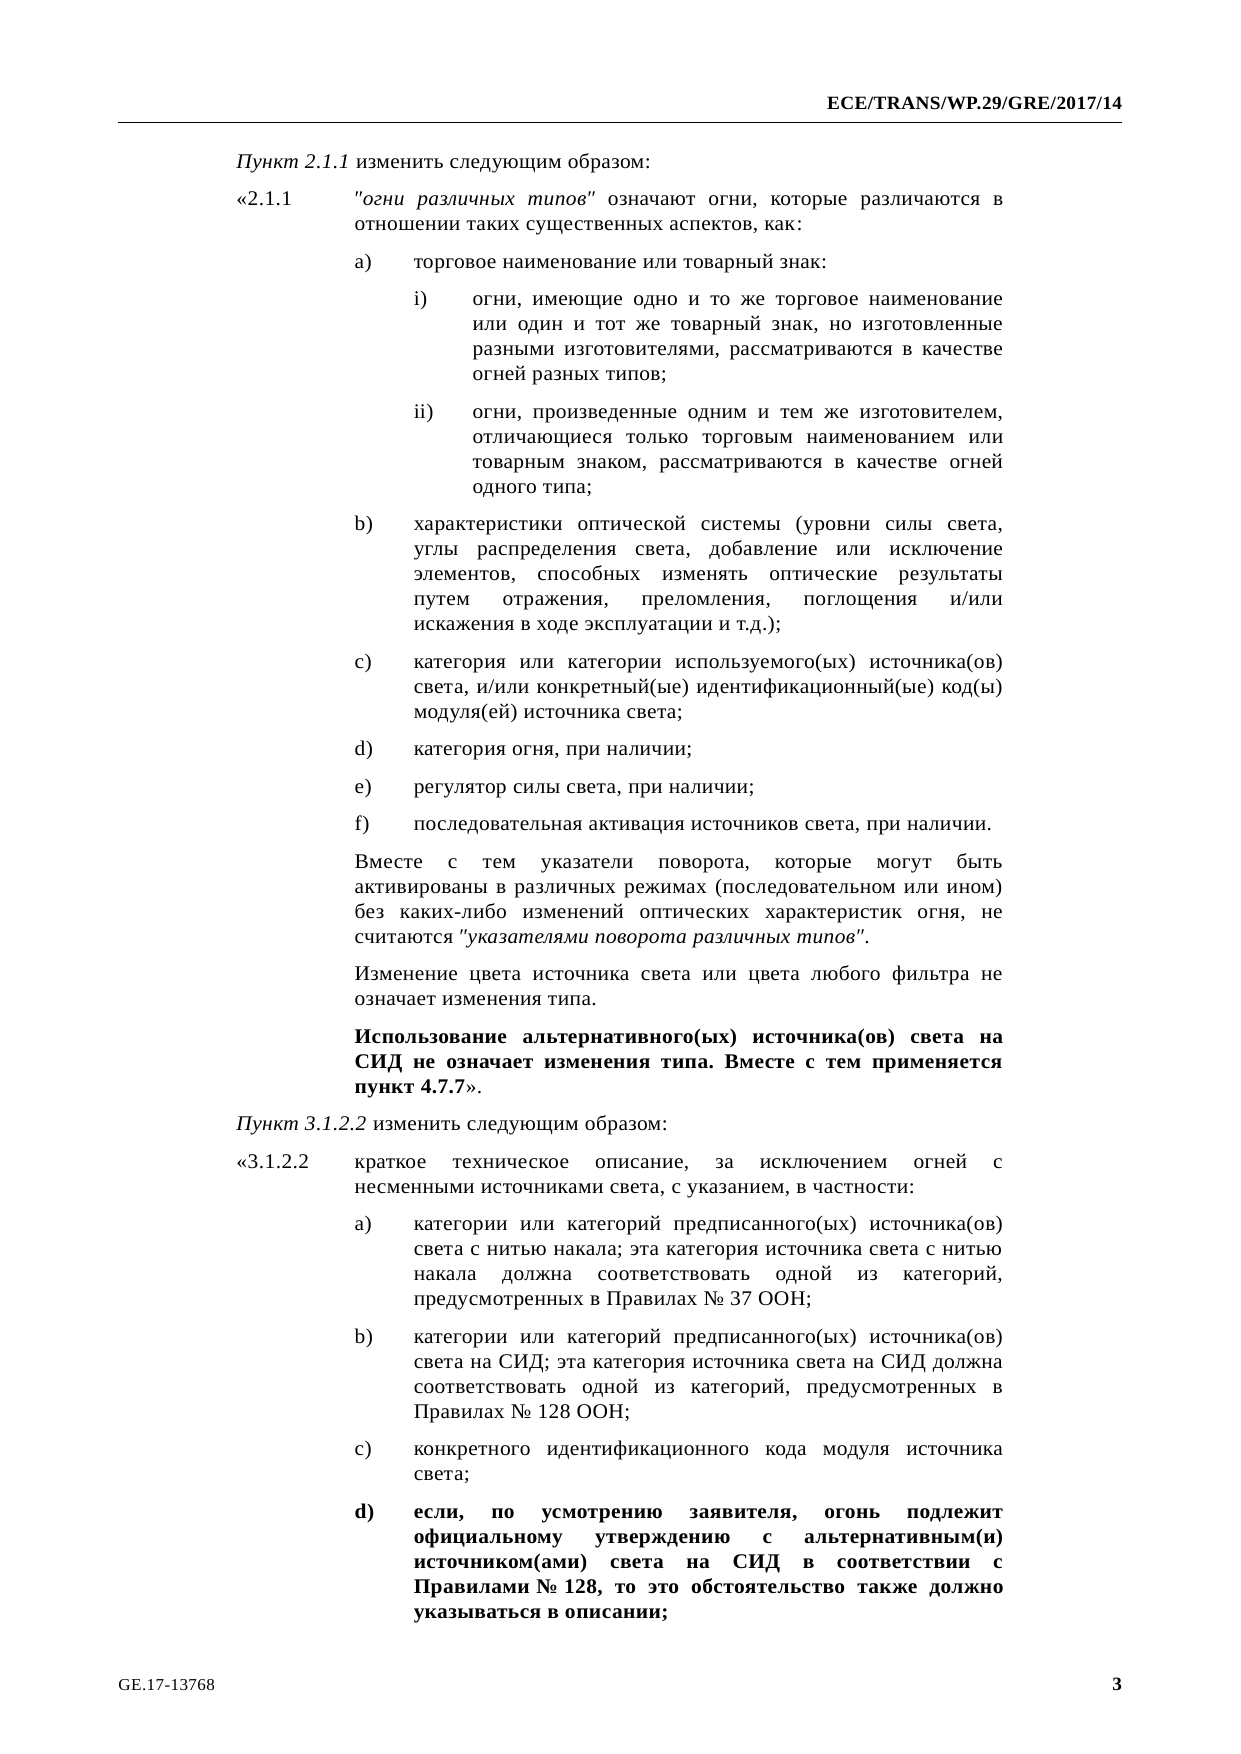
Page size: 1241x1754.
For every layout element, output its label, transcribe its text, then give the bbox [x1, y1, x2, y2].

text d) категория огня, при наличии; [236, 735, 1004, 760]
text c) категория или категории используемого(ых) источника(ов) света, и/или конкретный(ые) идентификационный(ые) код(ы) модуля(ей) источника света; [236, 648, 1004, 723]
text Изменение цвета источника света или цвета любого фильтра не означает изменения типа. [236, 960, 1004, 1010]
text c) конкретного идентификационного кода модуля источника света; [236, 1435, 1004, 1485]
text a) торговое наименование или товарный знак: [236, 248, 1004, 273]
text ii) огни, произведенные одним и тем же изготовителем, отличающиеся только торговым наименованием или товарным знаком, рассматриваются в качестве огней одного типа; [236, 398, 1004, 498]
text f) последовательная активация источников света, при наличии. [236, 810, 1004, 835]
text Пункт 2.1.1 изменить следующим образом: [236, 148, 1004, 173]
text i) огни, имеющие одно и то же торговое наименование или один и тот же товарный знак, но изготовленные разными изготовителями, рассматриваются в качестве огней разных типов; [236, 285, 1004, 385]
text d) если, по усмотрению заявителя, огонь подлежит официальному утверждению с альтернативным(и) источником(ами) света на СИД в соответствии с Правилами № 128, то это обстоятельство также должно указываться в описании; [236, 1498, 1004, 1623]
text Пункт 3.1.2.2 изменить следующим образом: [236, 1110, 1004, 1135]
text «2.1.1 ʺогни различных типовʺ означают огни, которые различаются в отношении таких существенных аспектов, как: [236, 185, 1004, 235]
text Использование альтернативного(ых) источника(ов) света на СИД не означает изменения типа. Вместе с тем применяется пункт 4.7.7». [236, 1023, 1004, 1098]
text «3.1.2.2 краткое техническое описание, за исключением огней с несменными источниками света, с указанием, в частности: [236, 1148, 1004, 1198]
text a) категории или категорий предписанного(ых) источника(ов) света с нитью накала; эта категория источника света с нитью накала должна соответствовать одной из категорий, предусмотренных в Правилах № 37 ООН; [236, 1210, 1004, 1310]
text b) категории или категорий предписанного(ых) источника(ов) света на СИД; эта категория источника света на СИД должна соответствовать одной из категорий, предусмотренных в Правилах № 128 ООН; [236, 1323, 1004, 1423]
text e) регулятор силы света, при наличии; [236, 773, 1004, 798]
text b) характеристики оптической системы (уровни силы света, углы распределения света, добавление или исключение элементов, способных изменять оптические результаты путем отражения, преломления, поглощения и/или искажения в ходе эксплуатации и т.д.); [236, 510, 1004, 635]
text Вместе с тем указатели поворота, которые могут быть активированы в различных режимах (последовательном или ином) без каких-либо изменений оптических характеристик огня, не считаются ʺуказателями поворота различных типовʺ. [236, 848, 1004, 948]
